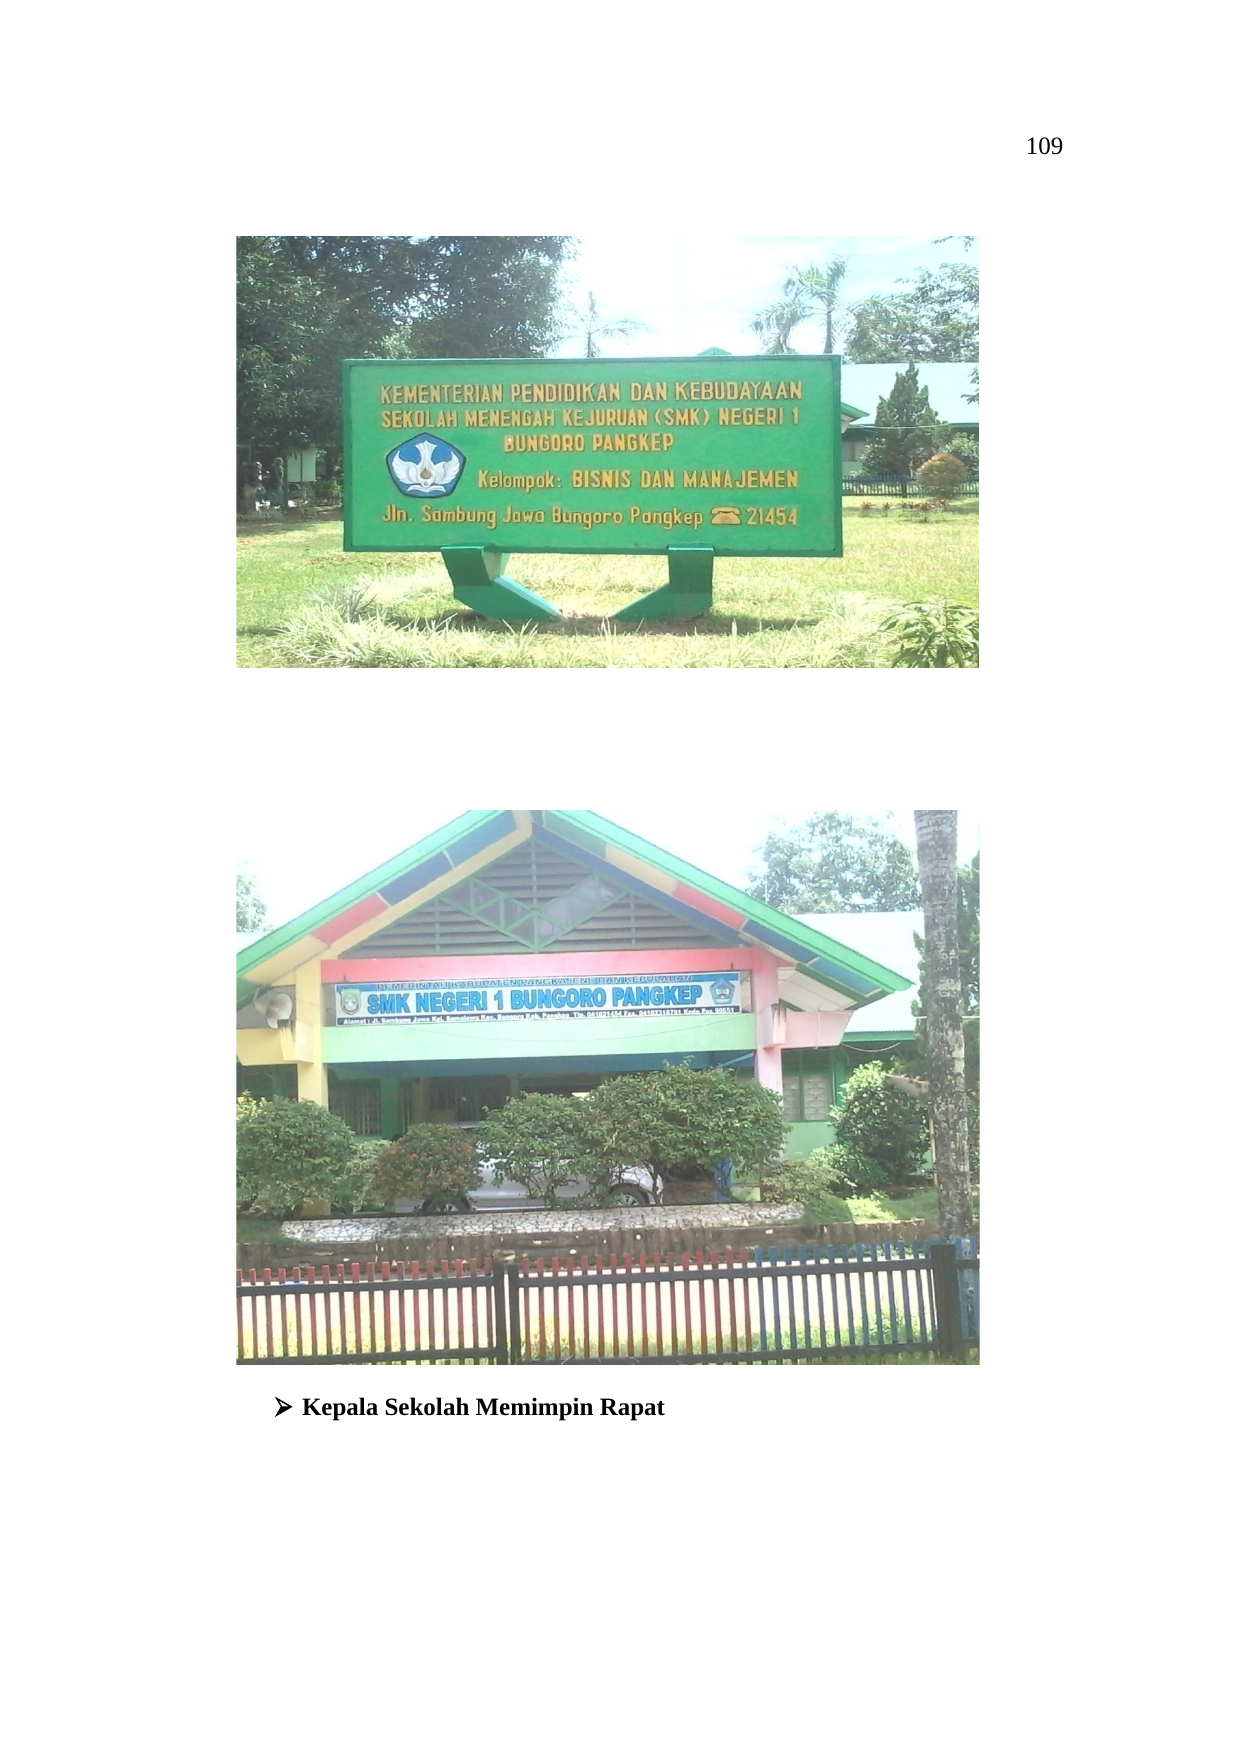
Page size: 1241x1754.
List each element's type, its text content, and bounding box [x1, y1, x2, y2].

picture [236, 236, 979, 668]
list Kepala Sekolah Memimpin Rapat [274, 1392, 1063, 1421]
picture [236, 810, 980, 1365]
